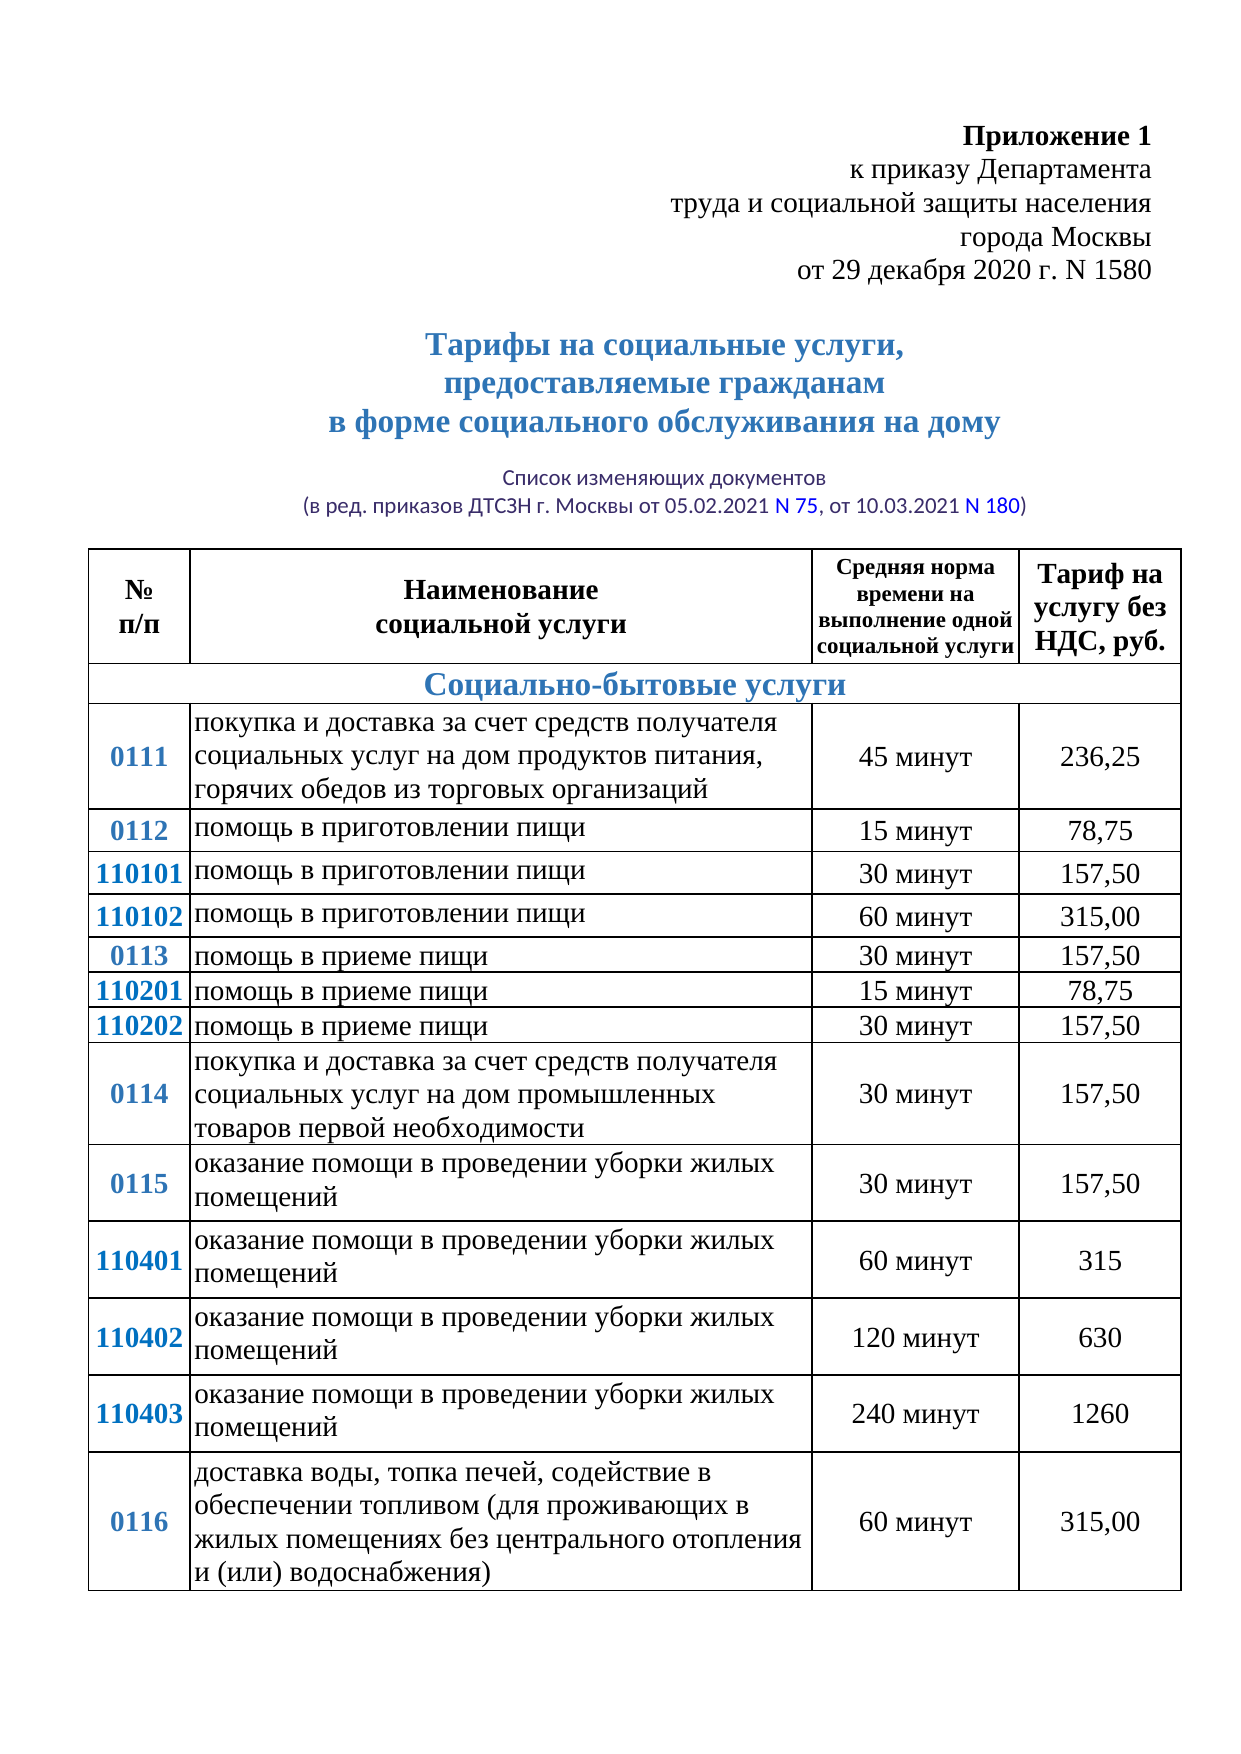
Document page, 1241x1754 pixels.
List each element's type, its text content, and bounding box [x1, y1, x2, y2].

table_cell помощь в приготовлении пищи [191, 852, 811, 893]
table_cell 110102 [89, 895, 189, 936]
table_cell 157,50 [1020, 1145, 1180, 1220]
table_cell 30 минут [813, 852, 1018, 893]
text Тарифы на социальные услуги, [177, 324, 1152, 362]
table_cell 120 минут [813, 1299, 1018, 1374]
table_header Наименование социальной услуги [191, 550, 811, 662]
text Приложение 1 [177, 118, 1152, 152]
text Список изменяющих документов [177, 463, 1152, 491]
text к приказу Департамента [177, 152, 1152, 185]
table_header № п/п [89, 550, 189, 662]
table_cell 60 минут [813, 895, 1018, 936]
table_cell помощь в приготовлении пищи [191, 895, 811, 936]
table_cell 0112 [89, 810, 189, 851]
table_cell 60 минут [813, 1453, 1018, 1589]
table_cell доставка воды, топка печей, содействие в обеспечении топливом (для проживающих в жилых помещениях без центрального отопления и (или) водоснабжения) [191, 1453, 811, 1589]
table_cell 157,50 [1020, 852, 1180, 893]
table_cell покупка и доставка за счет средств получателя социальных услуг на дом продуктов питания, горячих обедов из торговых организаций [191, 704, 811, 808]
table_cell оказание помощи в проведении уборки жилых помещений [191, 1299, 811, 1374]
table_cell 30 минут [813, 1145, 1018, 1220]
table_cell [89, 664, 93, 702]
table_cell 315,00 [1020, 1453, 1180, 1589]
table_cell 110401 [89, 1222, 189, 1297]
table_cell 78,75 [1020, 810, 1180, 851]
table_cell 315,00 [1020, 895, 1180, 936]
table_cell помощь в приготовлении пищи [191, 810, 811, 851]
table_cell 240 минут [813, 1376, 1018, 1451]
table_cell оказание помощи в проведении уборки жилых помещений [191, 1145, 811, 1220]
table_cell оказание помощи в проведении уборки жилых помещений [191, 1376, 811, 1451]
table_cell 630 [1020, 1299, 1180, 1374]
table_cell 30 минут [813, 1043, 1018, 1143]
table_cell 1260 [1020, 1376, 1180, 1451]
text предоставляемые гражданам [177, 362, 1152, 401]
text труда и социальной защиты населения [177, 185, 1152, 219]
table_cell 315 [1020, 1222, 1180, 1297]
table_cell оказание помощи в проведении уборки жилых помещений [191, 1222, 811, 1297]
text в форме социального обслуживания на дому [177, 401, 1152, 439]
table_cell 110402 [89, 1299, 189, 1374]
table_cell 45 минут [813, 704, 1018, 808]
table_cell 0115 [89, 1145, 189, 1220]
table_cell 110101 [89, 852, 189, 893]
table_header Средняя норма времени на выполнение одной социальной услуги [813, 550, 1018, 662]
table_cell 15 минут [813, 810, 1018, 851]
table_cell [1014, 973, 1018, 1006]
table_cell 236,25 [1020, 704, 1180, 808]
table_cell 60 минут [813, 1222, 1018, 1297]
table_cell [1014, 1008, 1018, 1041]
text от 29 декабря 2020 г. N 1580 [177, 252, 1152, 286]
table_cell 157,50 [1020, 1043, 1180, 1143]
table_header Тариф на услугу без НДС, руб. [1020, 550, 1180, 662]
table_cell 0114 [89, 1043, 189, 1143]
table_cell 0116 [89, 1453, 189, 1589]
table_cell 0111 [89, 704, 189, 808]
text (в ред. приказов ДТСЗН г. Москвы от 05.02.2021 N 75, от 10.03.2021 N 180) [177, 491, 1152, 519]
table_cell 110403 [89, 1376, 189, 1451]
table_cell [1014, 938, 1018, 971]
text города Москвы [177, 219, 1152, 252]
